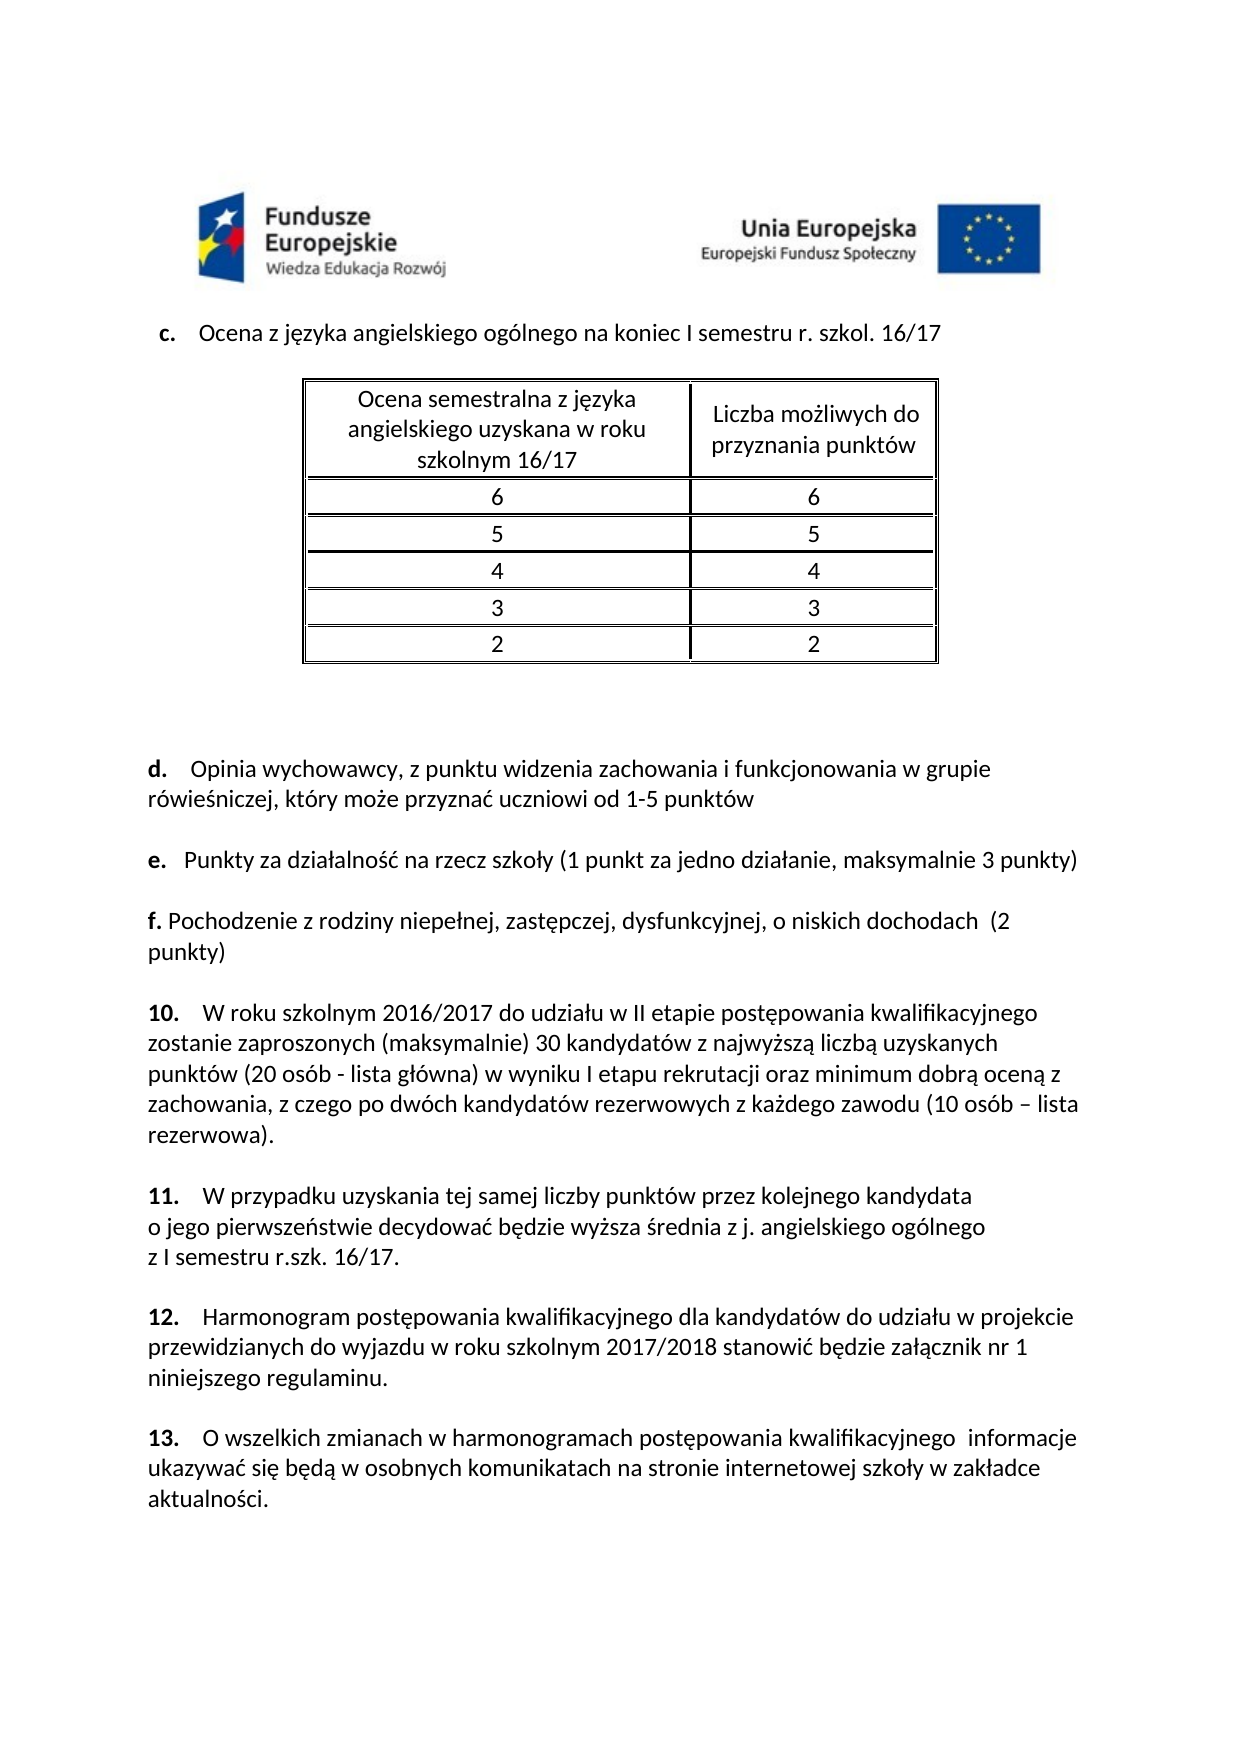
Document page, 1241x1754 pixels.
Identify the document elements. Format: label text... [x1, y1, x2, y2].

text e. Punkty za działalność na rzecz szkoły (1 punkt za jedno działanie, maksymalnie 3 punkty) [148, 844, 1093, 875]
table_cell 5 [692, 513, 936, 550]
text 13. O wszelkich zmianach w harmonogramach postępowania kwalifikacyjnego informacje ukazywać się będą w osobnych komunikatach na stronie internetowej szkoły w zakładce aktualności. [148, 1422, 1093, 1513]
picture [147, 147, 1093, 318]
text 12. Harmonogram postępowania kwalifikacyjnego dla kandydatów do udziału w projekcie przewidzianych do wyjazdu w roku szkolnym 2017/2018 stanowić będzie załącznik nr 1 niniejszego regulaminu. [148, 1301, 1093, 1392]
table_cell 3 [690, 587, 937, 624]
table_header Liczba możliwych do przyznania punktów [690, 382, 935, 476]
table_cell 6 [306, 476, 689, 513]
text c. Ocena z języka angielskiego ogólnego na koniec I semestru r. szkol. 16/17 [148, 318, 1093, 348]
table_cell 6 [692, 476, 936, 513]
table_cell 4 [306, 550, 689, 587]
table_cell 3 [304, 587, 690, 624]
table_cell 2 [304, 624, 690, 661]
text f. Pochodzenie z rodziny niepełnej, zastępczej, dysfunkcyjnej, o niskich dochodach (2 punkty) [148, 906, 1093, 967]
text 11. W przypadku uzyskania tej samej liczby punktów przez kolejnego kandydata o jego pierwszeństwie decydować będzie wyższa średnia z j. angielskiego ogólnego z I semestru r.szk. 16/17. [148, 1180, 1093, 1272]
text d. Opinia wychowawcy, z punktu widzenia zachowania i funkcjonowania w grupie rówieśniczej, który może przyznać uczniowi od 1-5 punktów [148, 722, 1093, 814]
table_header Ocena semestralna z języka angielskiego uzyskana w roku szkolnym 16/17 [306, 382, 690, 476]
table_cell 5 [306, 513, 689, 550]
table_cell 4 [692, 550, 935, 587]
text 10. W roku szkolnym 2016/2017 do udziału w II etapie postępowania kwalifikacyjnego zostanie zaproszonych (maksymalnie) 30 kandydatów z najwyższą liczbą uzyskanych punktów (20 osób - lista główna) w wyniku I etapu rekrutacji oraz minimum dobrą oceną z zachowania, z czego po dwóch kandydatów rezerwowych z każdego zawodu (10 osób – lista rezerwowa). [148, 997, 1093, 1150]
table_cell 2 [690, 624, 937, 661]
